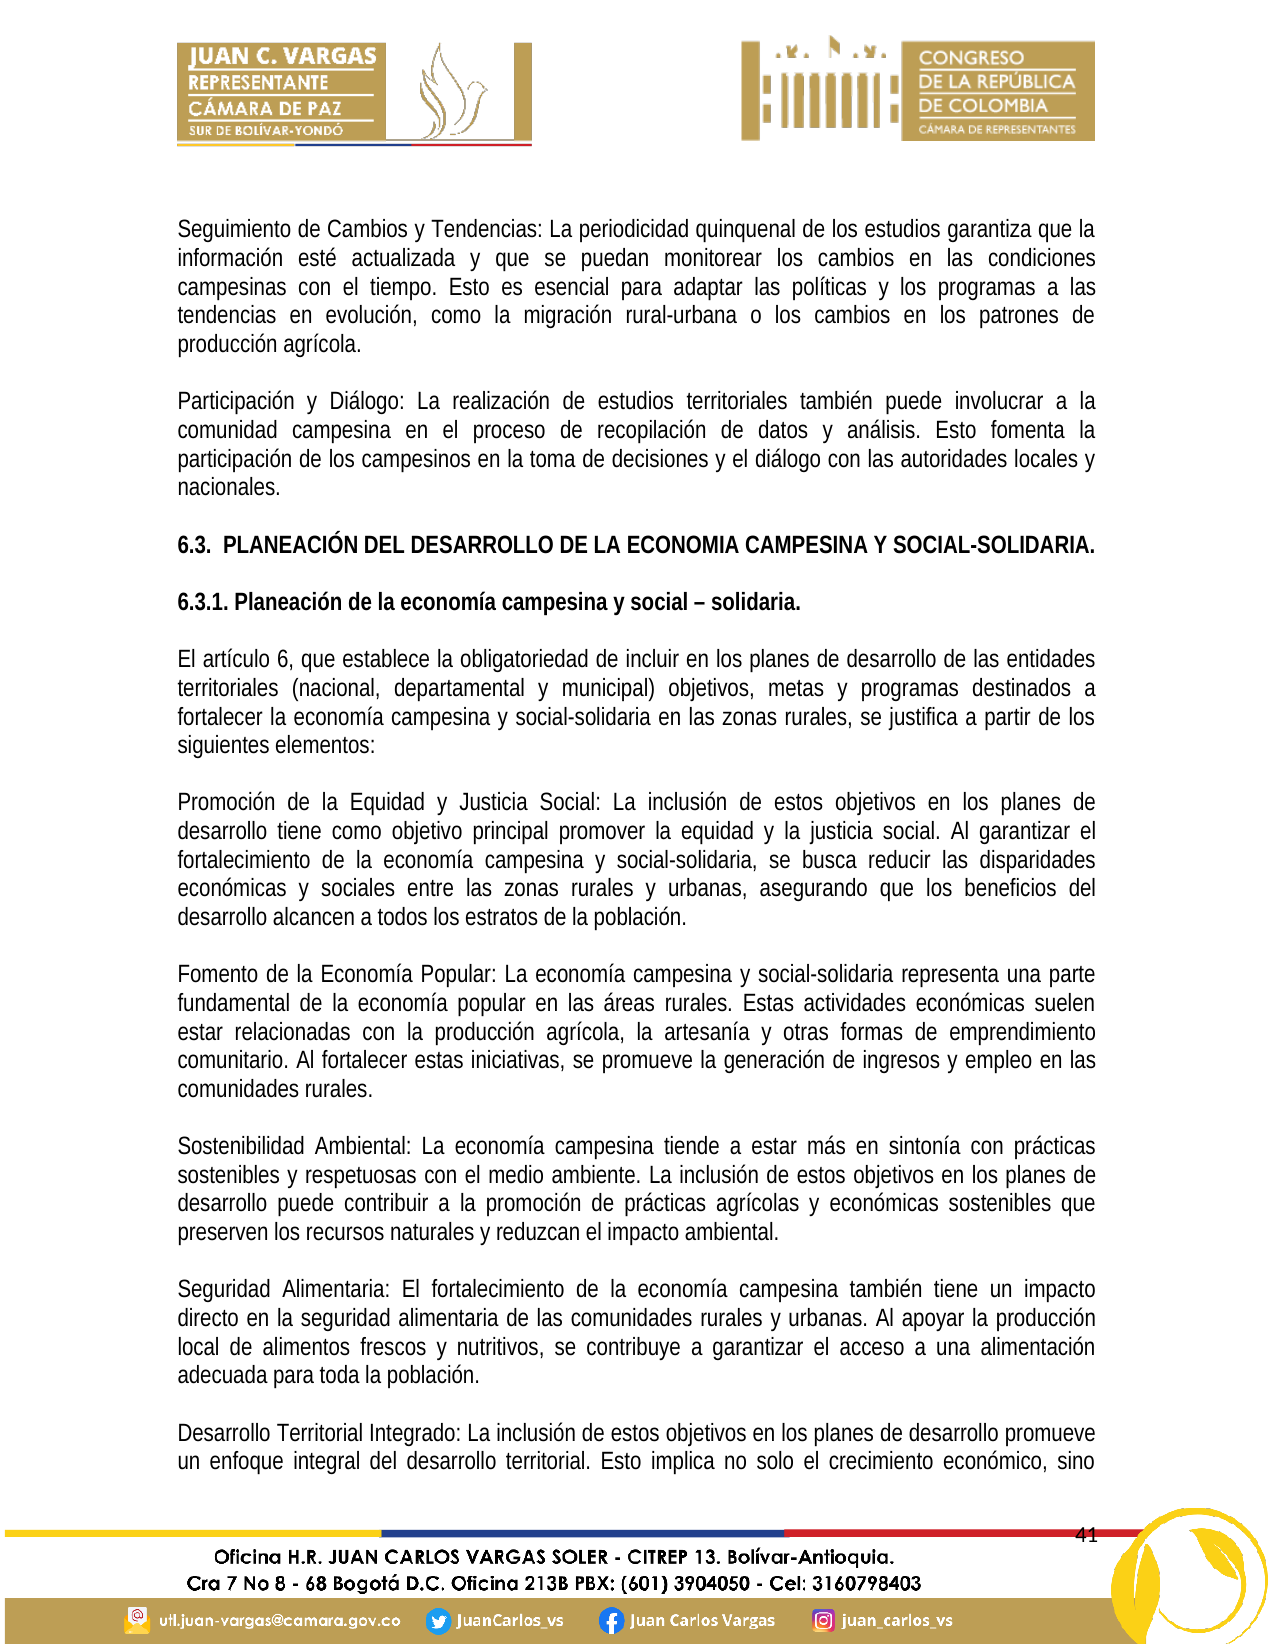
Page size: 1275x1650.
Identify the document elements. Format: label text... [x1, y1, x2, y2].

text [177, 1418, 1098, 1475]
text Participación y Diálogo: La realización de estudios territoriales también puede involucrar a la comunidad campesina en el proceso de recopilación de datos y análisis. Esto fomenta la participación de los campesinos en la toma de decisiones y el diálogo con las autoridades locales y nacionales. [177, 386, 1098, 501]
text El artículo 6, que establece la obligatoriedad de incluir en los planes de desarrollo de las entidades territoriales (nacional, departamental y municipal) objetivos, metas y programas destinados a fortalecer la economía campesina y social-solidaria en las zonas rurales, se justifica a partir de los siguientes elementos: [177, 644, 1098, 759]
picture [4, 3, 1273, 1644]
text Seguridad Alimentaria: El fortalecimiento de la economía campesina también tiene un impacto directo en la seguridad alimentaria de las comunidades rurales y urbanas. Al apoyar la producción local de alimentos frescos y nutritivos, se contribuye a garantizar el acceso a una alimentación adecuada para toda la población. [177, 1274, 1098, 1389]
text Seguimiento de Cambios y Tendencias: La periodicidad quinquenal de los estudios garantiza que la información esté actualizada y que se puedan monitorear los cambios en las condiciones campesinas con el tiempo. Esto es esencial para adaptar las políticas y los programas a las tendencias en evolución, como la migración rural-urbana o los cambios en los patrones de producción agrícola. [177, 214, 1098, 358]
text Sostenibilidad Ambiental: La economía campesina tiende a estar más en sintonía con prácticas sostenibles y respetuosas con el medio ambiente. La inclusión de estos objetivos en los planes de desarrollo puede contribuir a la promoción de prácticas agrícolas y económicas sostenibles que preserven los recursos naturales y reduzcan el impacto ambiental. [177, 1131, 1098, 1246]
text Fomento de la Economía Popular: La economía campesina y social-solidaria representa una parte fundamental de la economía popular en las áreas rurales. Estas actividades económicas suelen estar relacionadas con la producción agrícola, la artesanía y otras formas de emprendimiento comunitario. Al fortalecer estas iniciativas, se promueve la generación de ingresos y empleo en las comunidades rurales. [177, 959, 1098, 1102]
text 6.3. PLANEACIÓN DEL DESARROLLO DE LA ECONOMIA CAMPESINA Y SOCIAL-SOLIDARIA. [177, 529, 1098, 558]
text 6.3.1. Planeación de la economía campesina y social – solidaria. [177, 587, 1098, 616]
text Promoción de la Equidad y Justicia Social: La inclusión de estos objetivos en los planes de desarrollo tiene como objetivo principal promover la equidad y la justicia social. Al garantizar el fortalecimiento de la economía campesina y social-solidaria, se busca reducir las disparidades económicas y sociales entre las zonas rurales y urbanas, asegurando que los beneficios del desarrollo alcancen a todos los estratos de la población. [177, 787, 1098, 931]
